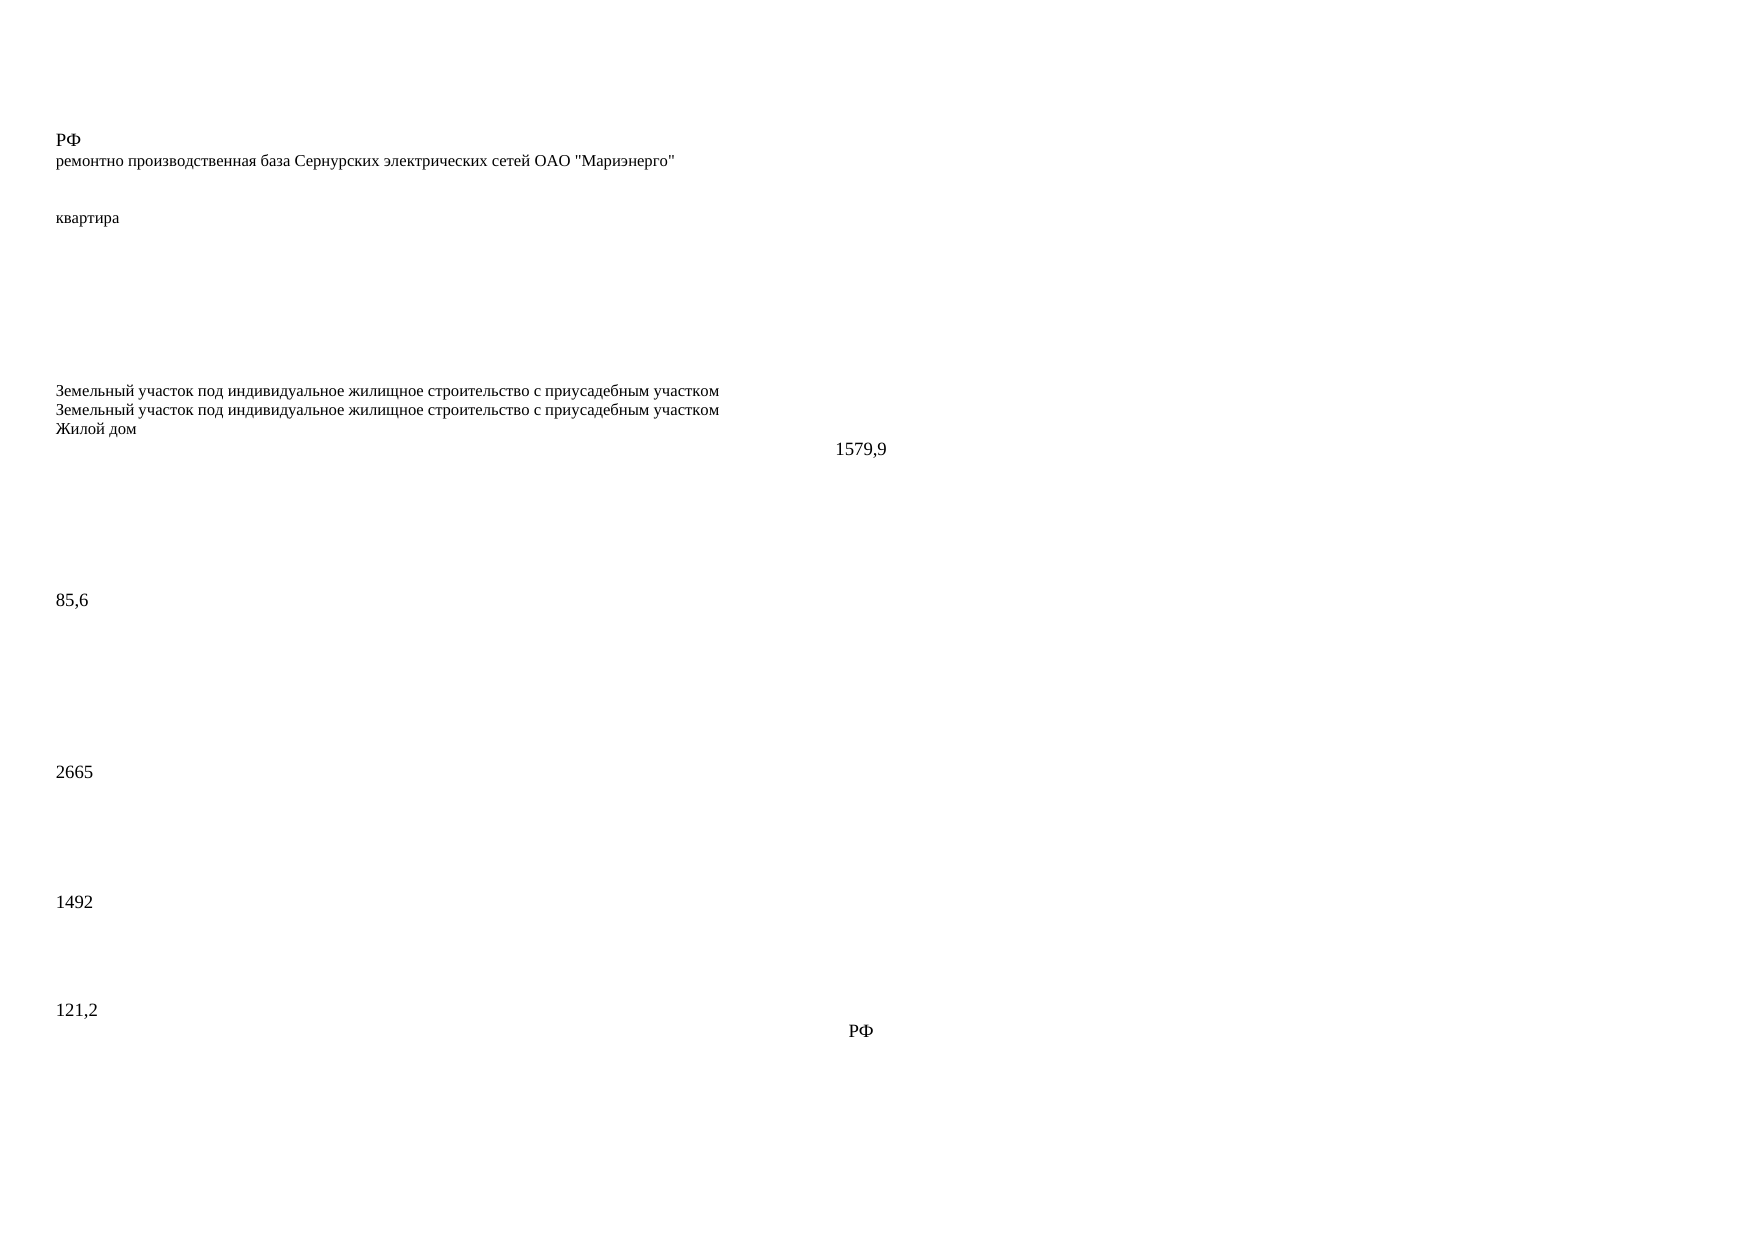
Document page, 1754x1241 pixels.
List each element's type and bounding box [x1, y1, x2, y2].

table_cell [44, 108, 1678, 1171]
